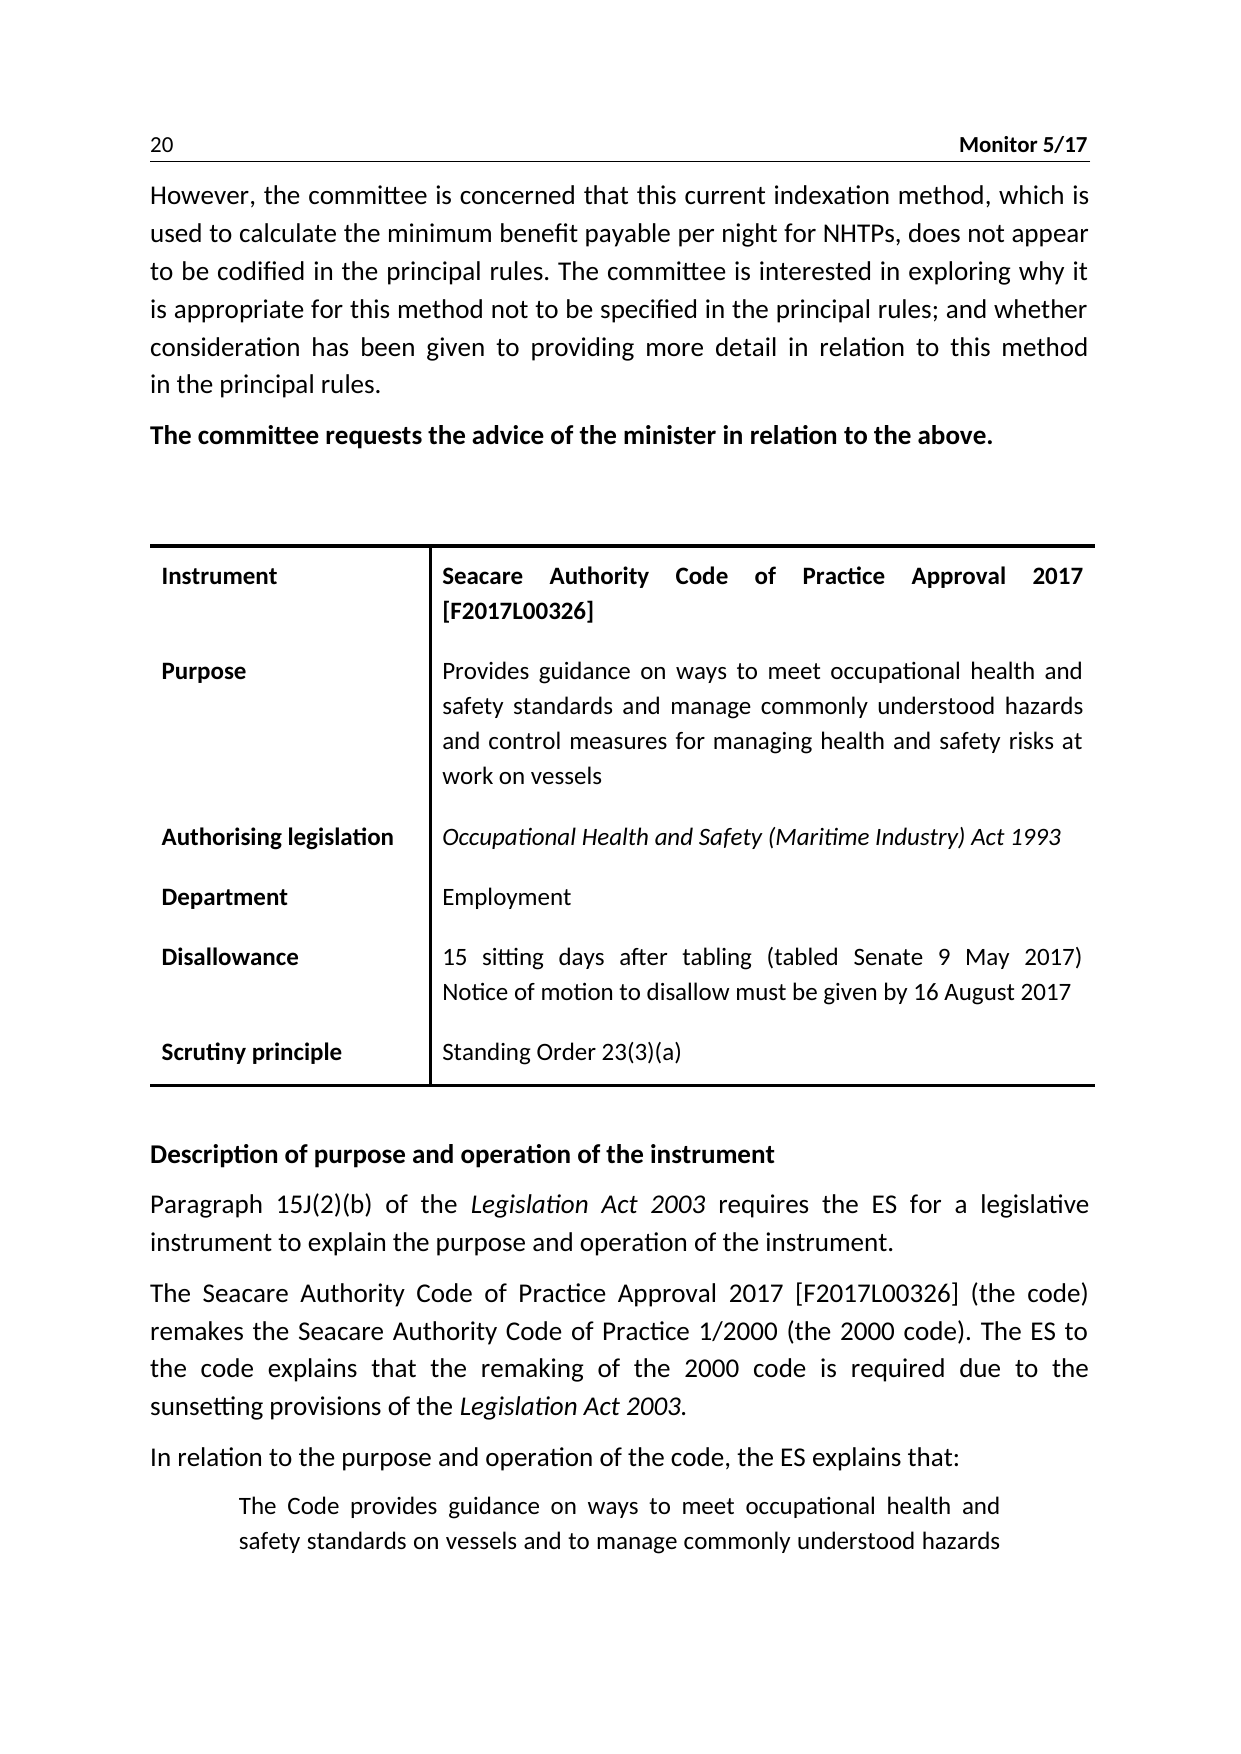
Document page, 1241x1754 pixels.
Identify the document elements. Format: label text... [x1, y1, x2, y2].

text The committee requests the advice of the minister in relation to the above. [150, 418, 1090, 451]
table_cell Scrutiny principle [150, 1024, 429, 1083]
text Paragraph 15J(2)(b) of the Legislation Act 2003 requires the ES for a legislative instrument to explain the purpose and operation of the instrument. [150, 1187, 1090, 1258]
table_cell Disallowance [150, 928, 429, 1023]
table_cell 15 sitting days after tabling (tabled Senate 9 May 2017) Notice of motion to disallow must be given by 16 August 2017 [432, 928, 1095, 1023]
table_header Seacare Authority Code of Practice Approval 2017 [F2017L00326] [432, 548, 1095, 643]
table_cell Department [150, 868, 429, 928]
table_header Instrument [150, 548, 429, 643]
table_cell Authorising legislation [150, 808, 429, 868]
text Description of purpose and operation of the instrument [150, 1137, 1090, 1170]
text In relation to the purpose and operation of the code, the ES explains that: [150, 1440, 1090, 1473]
table_cell Provides guidance on ways to meet occupational health and safety standards and manage commonly understood hazards and control measures for managing health and safety risks at work on vessels [432, 643, 1095, 808]
table_cell Standing Order 23(3)(a) [432, 1024, 1095, 1083]
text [239, 1490, 1002, 1556]
table_cell Employment [432, 868, 1095, 928]
text However, the committee is concerned that this current indexation method, which is used to calculate the minimum benefit payable per night for NHTPs, does not appear to be codified in the principal rules. The committee is interested in exploring why it is appropriate for this method not to be specified in the principal rules; and whether consideration has been given to providing more detail in relation to this method in the principal rules. [150, 178, 1090, 401]
table_cell Purpose [150, 643, 429, 808]
table_cell Occupational Health and Safety (Maritime Industry) Act 1993 [432, 808, 1095, 868]
text The Seacare Authority Code of Practice Approval 2017 [F2017L00326] (the code) remakes the Seacare Authority Code of Practice 1/2000 (the 2000 code). The ES to the code explains that the remaking of the 2000 code is required due to the sunsetting provisions of the Legislation Act 2003. [150, 1276, 1090, 1423]
